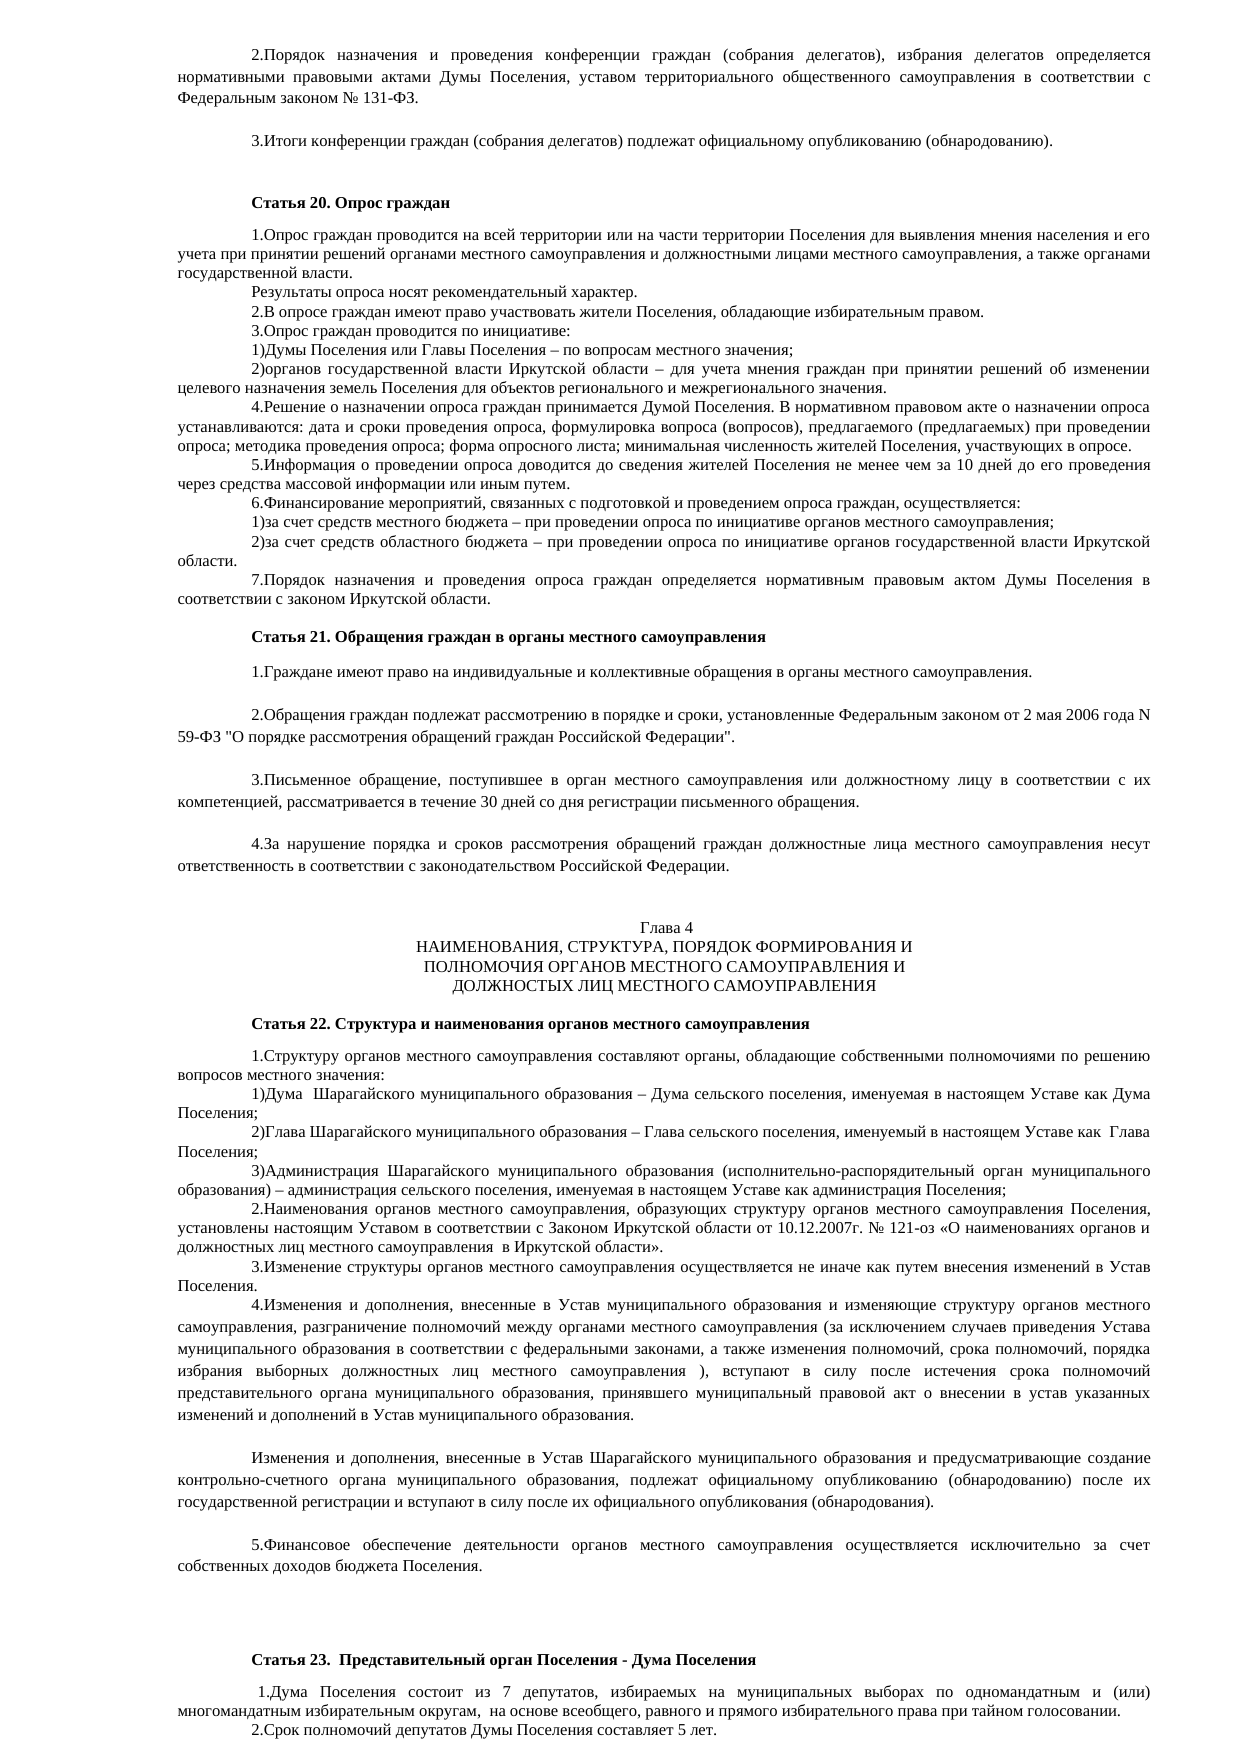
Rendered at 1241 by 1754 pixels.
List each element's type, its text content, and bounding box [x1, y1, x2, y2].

text Изменения и дополнения, внесенные в Устав Шарагайского муниципального образования и предусматривающие создание контрольно-счетного органа муниципального образования, подлежат официальному опубликованию (обнародованию) после их государственной регистрации и вступают в силу после их официального опубликования (обнародования). [177, 1447, 1152, 1511]
text 2.Наименования органов местного самоуправления, образующих структуру органов местного самоуправления Поселения, установлены настоящим Уставом в соответствии с Законом Иркутской области от 10.12.2007г. № 121-оз «О наименованиях органов и должностных лиц местного самоуправления в Иркутской области». [177, 1199, 1152, 1256]
text 1)Дума Шарагайского муниципального образования – Дума сельского поселения, именуемая в настоящем Уставе как Дума Поселения; [177, 1084, 1152, 1122]
text 1.Опрос граждан проводится на всей территории или на части территории Поселения для выявления мнения населения и его учета при принятии решений органами местного самоуправления и должностными лицами местного самоуправления, а также органами государственной власти. [177, 225, 1152, 282]
text 3.Изменение структуры органов местного самоуправления осуществляется не иначе как путем внесения изменений в Устав Поселения. [177, 1256, 1152, 1295]
text 2.Срок полномочий депутатов Думы Поселения составляет 5 лет. [177, 1720, 1152, 1739]
text 2.Обращения граждан подлежат рассмотрению в порядке и сроки, установленные Федеральным законом от 2 мая 2006 года N 59-ФЗ "О порядке рассмотрения обращений граждан Российской Федерации". [177, 704, 1152, 746]
text Статья 22. Структура и наименования органов местного самоуправления [177, 1014, 1152, 1033]
text 4.Изменения и дополнения, внесенные в Устав муниципального образования и изменяющие структуру органов местного самоуправления, разграничение полномочий между органами местного самоуправления (за исключением случаев приведения Устава муниципального образования в соответствии с федеральными законами, а также изменения полномочий, срока полномочий, порядка избрания выборных должностных лиц местного самоуправления ), вступают в силу после истечения срока полномочий представительного органа муниципального образования, принявшего муниципальный правовой акт о внесении в устав указанных изменений и дополнений в Устав муниципального образования. [177, 1295, 1152, 1424]
text 3.Итоги конференции граждан (собрания делегатов) подлежат официальному опубликованию (обнародованию). [177, 131, 1152, 150]
text Результаты опроса носят рекомендательный характер. [177, 282, 1152, 301]
text 1.Структуру органов местного самоуправления составляют органы, обладающие собственными полномочиями по решению вопросов местного значения: [177, 1046, 1152, 1084]
text ПОЛНОМОЧИЯ ОРГАНОВ МЕСТНОГО САМОУПРАВЛЕНИЯ И [177, 956, 1152, 976]
text 2)органов государственной власти Иркутской области – для учета мнения граждан при принятии решений об изменении целевого назначения земель Поселения для объектов регионального и межрегионального значения. [177, 359, 1152, 397]
text Статья 20. Опрос граждан [177, 193, 1152, 212]
text 4.Решение о назначении опроса граждан принимается Думой Поселения. В нормативном правовом акте о назначении опроса устанавливаются: дата и сроки проведения опроса, формулировка вопроса (вопросов), предлагаемого (предлагаемых) при проведении опроса; методика проведения опроса; форма опросного листа; минимальная численность жителей Поселения, участвующих в опросе. [177, 397, 1152, 455]
text 5.Финансовое обеспечение деятельности органов местного самоуправления осуществляется исключительно за счет собственных доходов бюджета Поселения. [177, 1534, 1152, 1575]
text 1)за счет средств местного бюджета – при проведении опроса по инициативе органов местного самоуправления; [177, 512, 1152, 531]
text Глава 4 [177, 918, 1152, 937]
text 5.Информация о проведении опроса доводится до сведения жителей Поселения не менее чем за 10 дней до его проведения через средства массовой информации или иным путем. [177, 455, 1152, 493]
text 4.За нарушение порядка и сроков рассмотрения обращений граждан должностные лица местного самоуправления несут ответственность в соответствии с законодательством Российской Федерации. [177, 834, 1152, 875]
text 2.В опросе граждан имеют право участвовать жители Поселения, обладающие избирательным правом. [177, 301, 1152, 321]
text 2.Порядок назначения и проведения конференции граждан (собрания делегатов), избрания делегатов определяется нормативными правовыми актами Думы Поселения, уставом территориального общественного самоуправления в соответствии с Федеральным законом № 131-ФЗ. [177, 44, 1152, 107]
text 1.Граждане имеют право на индивидуальные и коллективные обращения в органы местного самоуправления. [177, 662, 1152, 681]
text 2)Глава Шарагайского муниципального образования – Глава сельского поселения, именуемый в настоящем Уставе как Глава Поселения; [177, 1122, 1152, 1161]
text 1)Думы Поселения или Главы Поселения – по вопросам местного значения; [177, 340, 1152, 359]
text 3)Администрация Шарагайского муниципального образования (исполнительно-распорядительный орган муниципального образования) – администрация сельского поселения, именуемая в настоящем Уставе как администрация Поселения; [177, 1161, 1152, 1199]
text 6.Финансирование мероприятий, связанных с подготовкой и проведением опроса граждан, осуществляется: [177, 493, 1152, 512]
text Статья 23. Представительный орган Поселения - Дума Поселения [177, 1650, 1152, 1669]
text 3.Письменное обращение, поступившее в орган местного самоуправления или должностному лицу в соответствии с их компетенцией, рассматривается в течение 30 дней со дня регистрации письменного обращения. [177, 769, 1152, 811]
text Статья 21. Обращения граждан в органы местного самоуправления [177, 627, 1152, 646]
text 2)за счет средств областного бюджета – при проведении опроса по инициативе органов государственной власти Иркутской области. [177, 531, 1152, 570]
text НАИМЕНОВАНИЯ, СТРУКТУРА, ПОРЯДОК ФОРМИРОВАНИЯ И [177, 937, 1152, 956]
text 1.Дума Поселения состоит из 7 депутатов, избираемых на муниципальных выборах по одномандатным и (или) многомандатным избирательным округам, на основе всеобщего, равного и прямого избирательного права при тайном голосовании. [177, 1682, 1152, 1720]
text ДОЛЖНОСТЫХ ЛИЦ МЕСТНОГО САМОУПРАВЛЕНИЯ [177, 976, 1152, 995]
text 3.Опрос граждан проводится по инициативе: [177, 321, 1152, 340]
text 7.Порядок назначения и проведения опроса граждан определяется нормативным правовым актом Думы Поселения в соответствии с законом Иркутской области. [177, 570, 1152, 608]
